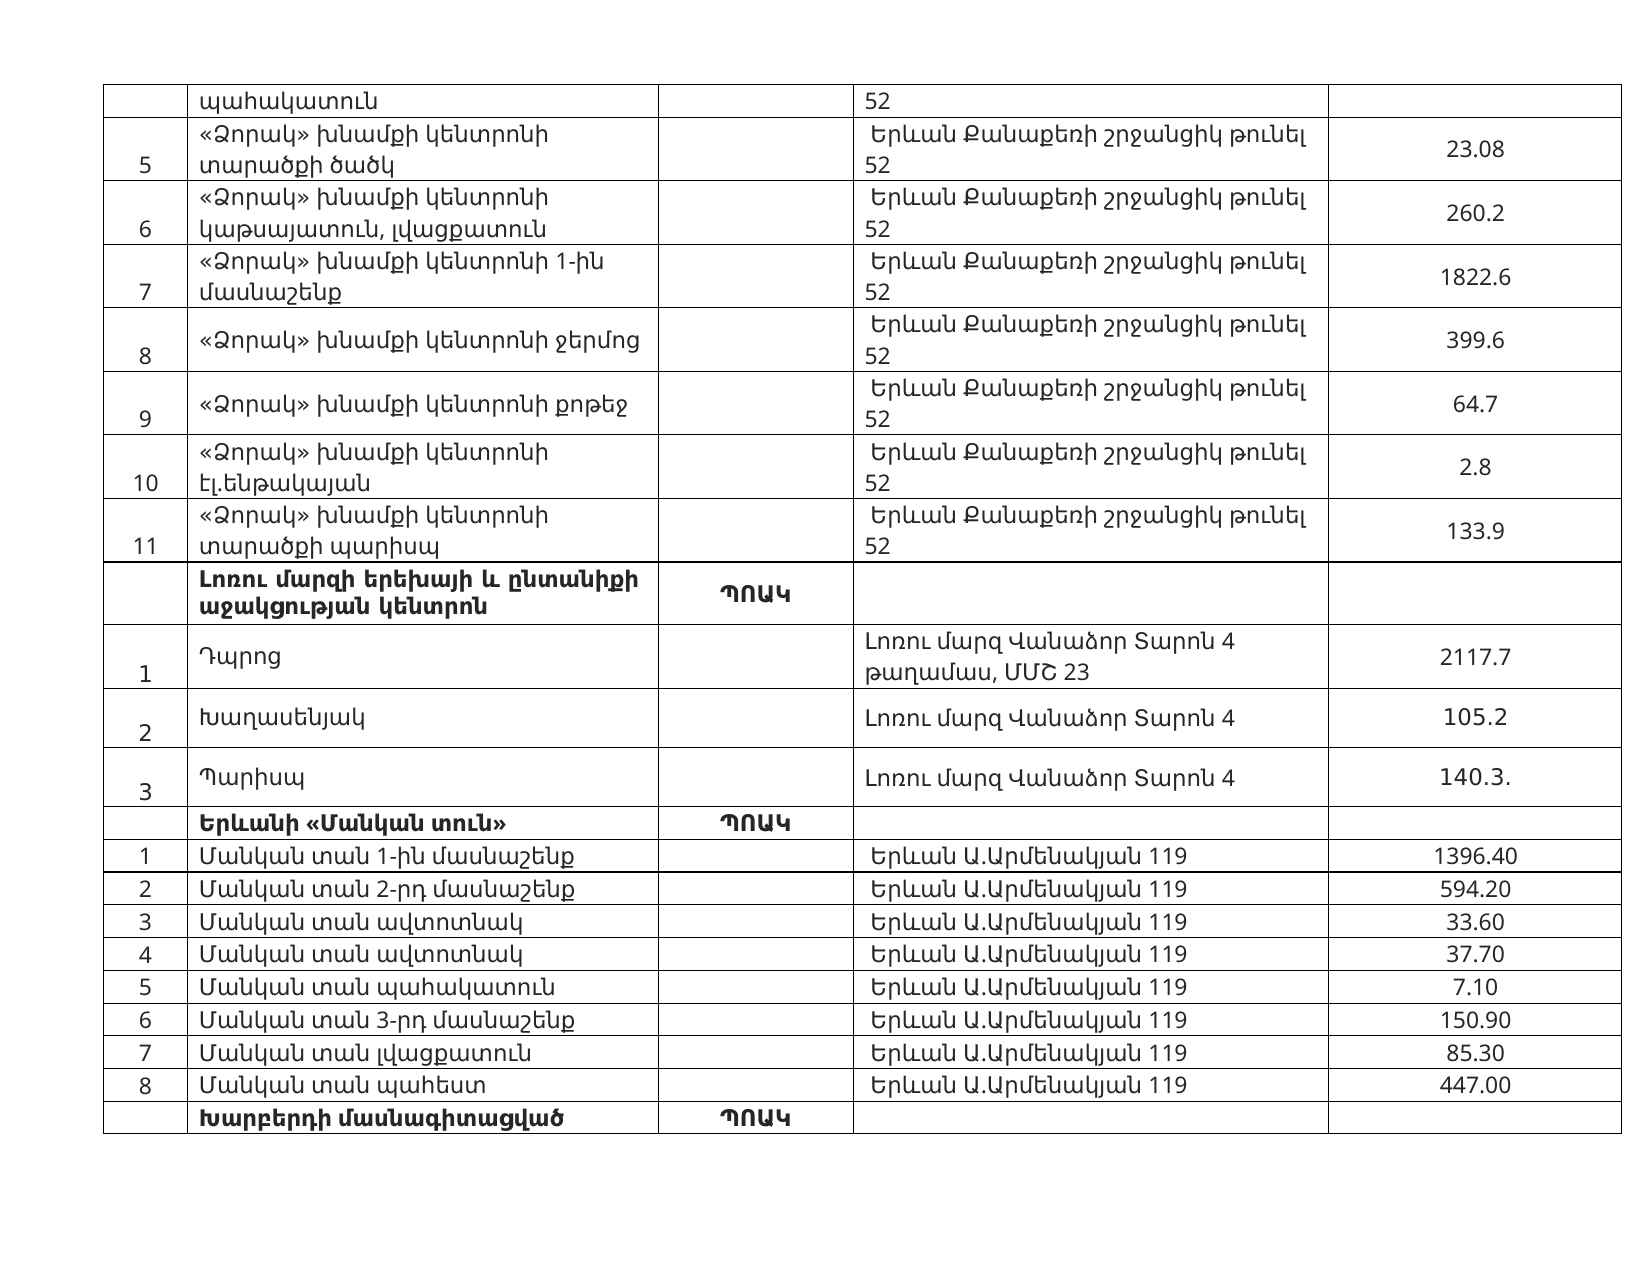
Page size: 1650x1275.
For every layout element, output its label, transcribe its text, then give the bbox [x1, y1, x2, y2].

table_cell «Ձորակ» խնամքի կենտրոնի կաթսայատուն, լվացքատուն [188, 181, 658, 244]
table_cell Մանկան տան ավտոտնակ [188, 938, 658, 970]
table_cell Երևան Ա.Արմենակյան 119 [854, 1036, 1328, 1068]
table_cell 2 [104, 689, 187, 747]
table_cell 6 [1329, 85, 1621, 117]
table_cell 6 [104, 181, 187, 244]
table_cell [659, 1069, 853, 1101]
table_cell [659, 971, 853, 1003]
table_cell [659, 308, 853, 371]
table_cell [659, 181, 853, 244]
table_cell 594.20 [1329, 873, 1621, 904]
table_cell Երևան Ա.Արմենակյան 119 [854, 971, 1328, 1003]
table_cell 11 [104, 499, 187, 561]
table_cell 33.60 [1329, 905, 1621, 937]
table_cell 4 [104, 85, 187, 117]
table_cell 7.10 [1329, 971, 1621, 1003]
table_cell [659, 118, 853, 180]
table_cell 1396.40 [1329, 840, 1621, 871]
table_cell Լոռու մարզ Վանաձոր Տարոն 4 թաղամաս, ՄՄՇ 23 [854, 625, 1328, 687]
table_cell 6 [104, 1004, 187, 1035]
table_cell 8 [104, 1069, 187, 1101]
table_cell [854, 563, 1328, 624]
table_cell [659, 245, 853, 307]
table_cell 37.70 [1329, 938, 1621, 970]
table_cell Մանկան տան պահեստ [188, 1069, 658, 1101]
table_cell 5 [104, 118, 187, 180]
table_cell Երևան Ա.Արմենակյան 119 [854, 1004, 1328, 1035]
table_cell [659, 1036, 853, 1068]
table_cell [659, 435, 853, 498]
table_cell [854, 85, 1328, 117]
table_cell [854, 807, 1328, 838]
table_cell Երևան Քանաքեռի շրջանցիկ թունել 52 [854, 372, 1328, 434]
table_cell 140.3. [1329, 748, 1621, 806]
table_cell [659, 1004, 853, 1035]
table_cell «Ձորակ» խնամքի կենտրոնի էլ.ենթակայան [188, 435, 658, 498]
table_cell Երևան Քանաքեռի շրջանցիկ թունել 52 [854, 308, 1328, 371]
table_cell Մանկան տան 1-ին մասնաշենք [188, 840, 658, 871]
table_cell 3 [104, 748, 187, 806]
table_cell «Ձորակ» խնամքի կենտրոնի տարածքի պարիսպ [188, 499, 658, 561]
table_cell [104, 807, 187, 838]
table_cell Երևան Ա.Արմենակյան 119 [854, 1069, 1328, 1101]
table_cell [659, 748, 853, 806]
table_cell [659, 689, 853, 747]
table_cell Մանկան տան լվացքատուն [188, 1036, 658, 1068]
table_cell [188, 85, 658, 117]
table_cell Երևան Ա.Արմենակյան 119 [854, 873, 1328, 904]
table_cell Երևան Քանաքեռի շրջանցիկ թունել 52 [854, 181, 1328, 244]
table_cell 5 [104, 971, 187, 1003]
table_cell ՊՈԱԿ [659, 807, 853, 838]
table_cell 8 [104, 308, 187, 371]
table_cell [188, 1102, 658, 1133]
table_cell 1 [104, 840, 187, 871]
table_cell 3 [104, 905, 187, 937]
table_cell «Ձորակ» խնամքի կենտրոնի ջերմոց [188, 308, 658, 371]
table_cell [659, 625, 853, 687]
table_cell Երևան Ա.Արմենակյան 119 [854, 905, 1328, 937]
table_cell Լոռու մարզ Վանաձոր Տարոն 4 [854, 689, 1328, 747]
table_cell Երևան Քանաքեռի շրջանցիկ թունել 52 [854, 245, 1328, 307]
table_cell ՊՈԱԿ [659, 1102, 853, 1133]
table_cell 447.00 [1329, 1069, 1621, 1101]
table_cell Պարիսպ [188, 748, 658, 806]
table_cell 2117.7 [1329, 625, 1621, 687]
table_cell 2.8 [1329, 435, 1621, 498]
table_cell [1329, 807, 1621, 838]
table_cell «Ձորակ» խնամքի կենտրոնի տարածքի ծածկ [188, 118, 658, 180]
table_cell ՊՈԱԿ [659, 563, 853, 624]
table_cell 9 [104, 372, 187, 434]
table_cell Մանկան տան 3-րդ մասնաշենք [188, 1004, 658, 1035]
table_cell 7 [104, 1036, 187, 1068]
table_cell 10 [104, 435, 187, 498]
table_cell [659, 372, 853, 434]
table_cell [104, 563, 187, 624]
table_cell [659, 873, 853, 904]
table_cell 4 [104, 938, 187, 970]
table_cell Դպրոց [188, 625, 658, 687]
table_cell [1329, 1102, 1621, 1133]
table_cell 105.2 [1329, 689, 1621, 747]
table_cell [659, 840, 853, 871]
table_cell 64.7 [1329, 372, 1621, 434]
table_cell «Ձորակ» խնամքի կենտրոնի 1-ին մասնաշենք [188, 245, 658, 307]
table_cell 1 [104, 625, 187, 687]
table_cell Երևան Քանաքեռի շրջանցիկ թունել 52 [854, 435, 1328, 498]
table_cell [659, 499, 853, 561]
table_cell Երևան Ա.Արմենակյան 119 [854, 938, 1328, 970]
table_cell 150.90 [1329, 1004, 1621, 1035]
table_cell Երևան Քանաքեռի շրջանցիկ թունել 52 [854, 499, 1328, 561]
table_cell Խաղասենյակ [188, 689, 658, 747]
table_cell Մանկան տան պահակատուն [188, 971, 658, 1003]
table_cell [659, 905, 853, 937]
table_cell [1329, 563, 1621, 624]
table_cell Մանկան տան 2-րդ մասնաշենք [188, 873, 658, 904]
table_cell [659, 938, 853, 970]
table_cell 260.2 [1329, 181, 1621, 244]
table_cell Լոռու մարզի երեխայի և ընտանիքի աջակցության կենտրոն [188, 563, 658, 624]
table_cell [659, 85, 853, 117]
table_cell Մանկան տան ավտոտնակ [188, 905, 658, 937]
table_cell 7 [104, 245, 187, 307]
table_cell [854, 1102, 1328, 1133]
table_cell 85.30 [1329, 1036, 1621, 1068]
table_cell Լոռու մարզ Վանաձոր Տարոն 4 [854, 748, 1328, 806]
table_cell 2 [104, 873, 187, 904]
table_cell Երևան Ա.Արմենակյան 119 [854, 840, 1328, 871]
table_cell 399.6 [1329, 308, 1621, 371]
table_cell «Ձորակ» խնամքի կենտրոնի քոթեջ [188, 372, 658, 434]
table_cell 1822.6 [1329, 245, 1621, 307]
table_cell 133.9 [1329, 499, 1621, 561]
table_cell Երևանի «Մանկան տուն» [188, 807, 658, 838]
table_cell [104, 1102, 187, 1133]
table_cell Երևան Քանաքեռի շրջանցիկ թունել 52 [854, 118, 1328, 180]
table_cell 23.08 [1329, 118, 1621, 180]
